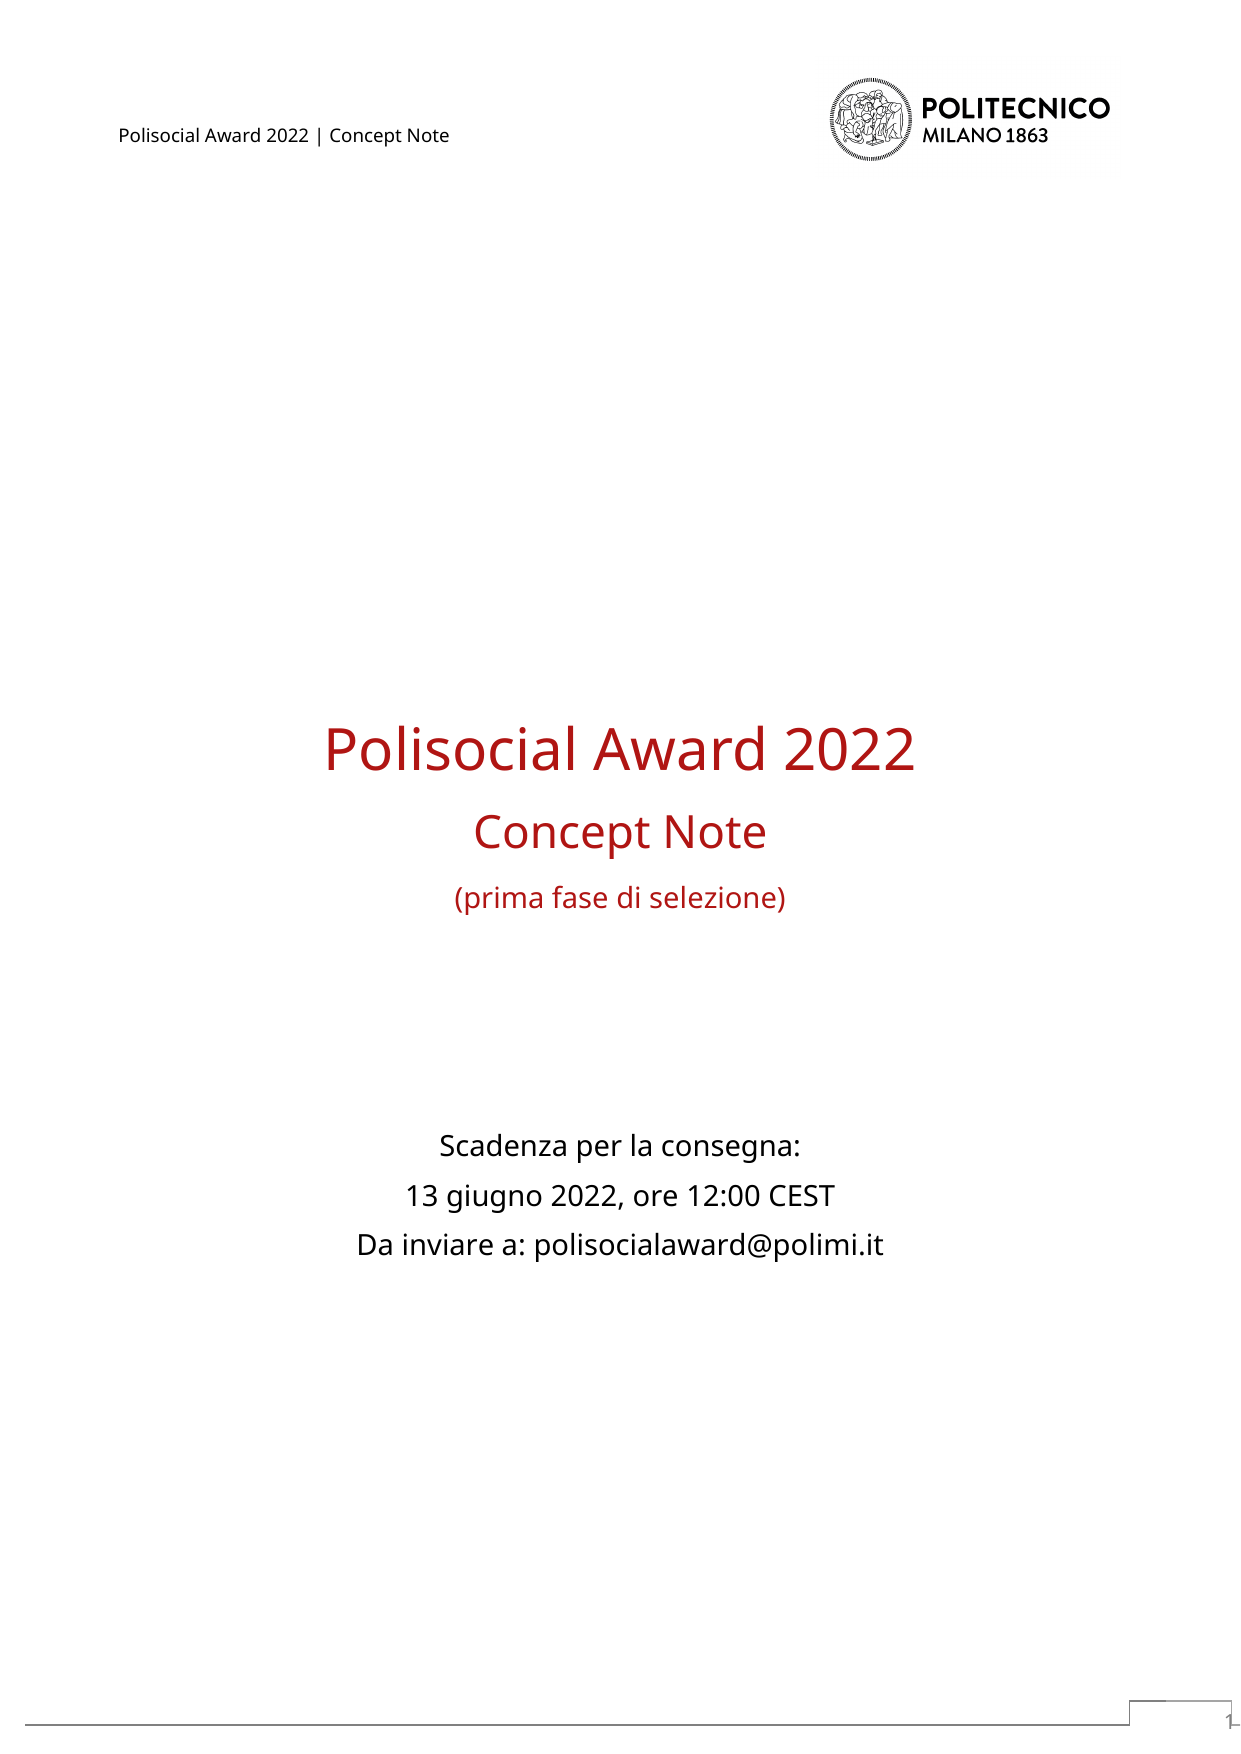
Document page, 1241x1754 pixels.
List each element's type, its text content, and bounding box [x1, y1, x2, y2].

text Concept Note [118, 800, 1122, 862]
picture [814, 56, 1121, 179]
text 13 giugno 2022, ore 12:00 CEST Da inviare a: polisocialaward@polimi.it [118, 1175, 1122, 1264]
text Scadenza per la consegna: [118, 1126, 1122, 1165]
text (prima fase di selezione) [118, 878, 1122, 917]
title Polisocial Award 2022 [118, 708, 1122, 788]
